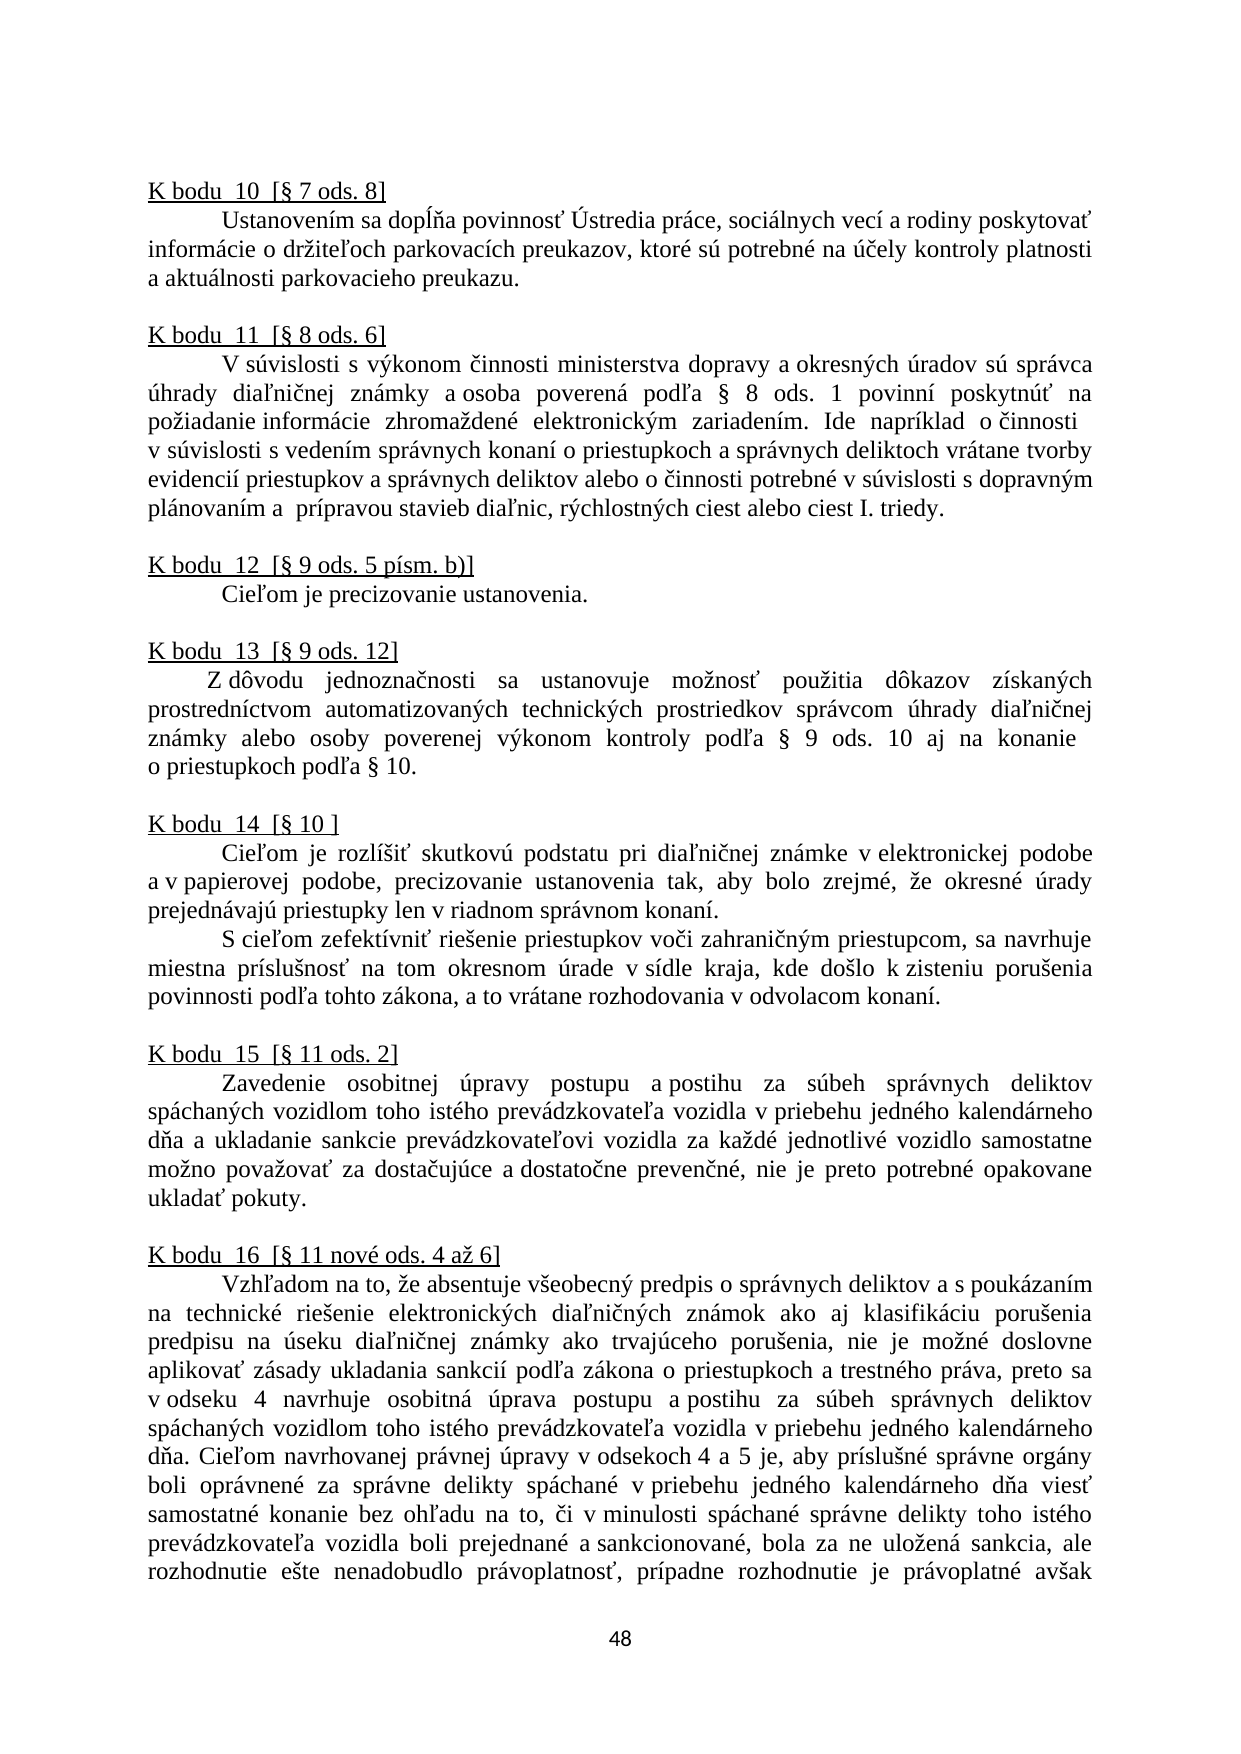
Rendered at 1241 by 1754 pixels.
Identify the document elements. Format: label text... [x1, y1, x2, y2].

text S cieľom zefektívniť riešenie priestupkov voči zahraničným priestupcom, sa navrhuje miestna príslušnosť na tom okresnom úrade v sídle kraja, kde došlo k zisteniu porušenia povinnosti podľa tohto zákona, a to vrátane rozhodovania v odvolacom konaní. [148, 924, 1093, 1010]
text K bodu 16 [§ 11 nové ods. 4 až 6] [148, 1240, 1093, 1269]
text Cieľom je rozlíšiť skutkovú podstatu pri diaľničnej známke v elektronickej podobe a v papierovej podobe, precizovanie ustanovenia tak, aby bolo zrejmé, že okresné úrady prejednávajú priestupky len v riadnom správnom konaní. [148, 838, 1093, 924]
text K bodu 14 [§ 10 ] [148, 809, 1093, 838]
text K bodu 13 [§ 9 ods. 12] [148, 636, 1093, 665]
text Cieľom je precizovanie ustanovenia. [148, 579, 1093, 608]
list Zavedenie osobitnej úpravy postupu a postihu za súbeh správnych deliktov spáchaných vozidlom toho istého prevádzkovateľa vozidla v priebehu jedného kalendárneho dňa a ukladanie sankcie prevádzkovateľovi vozidla za každé jednotlivé vozidlo samostatne možno považovať za dostačujúce a dostatočne prevenčné, nie je preto potrebné opakovane ukladať pokuty. [148, 1068, 1093, 1211]
text K bodu 10 [§ 7 ods. 8] [148, 176, 1093, 205]
text K bodu 11 [§ 8 ods. 6] [148, 320, 1093, 349]
text K bodu 15 [§ 11 ods. 2] [148, 1039, 1093, 1068]
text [148, 1269, 1093, 1585]
text V súvislosti s výkonom činnosti ministerstva dopravy a okresných úradov sú správca úhrady diaľničnej známky a osoba poverená podľa § 8 ods. 1 povinní poskytnúť na požiadanie informácie zhromaždené elektronickým zariadením. Ide napríklad o činnosti v súvislosti s vedením správnych konaní o priestupkoch a správnych deliktoch vrátane tvorby evidencií priestupkov a správnych deliktov alebo o činnosti potrebné v súvislosti s dopravným plánovaním a prípravou stavieb diaľnic, rýchlostných ciest alebo ciest I. triedy. [148, 349, 1093, 521]
text Z dôvodu jednoznačnosti sa ustanovuje možnosť použitia dôkazov získaných prostredníctvom automatizovaných technických prostriedkov správcom úhrady diaľničnej známky alebo osoby poverenej výkonom kontroly podľa § 9 ods. 10 aj na konanie o priestupkoch podľa § 10. [148, 665, 1093, 780]
text K bodu 12 [§ 9 ods. 5 písm. b)] [148, 550, 1093, 579]
text Ustanovením sa dopĺňa povinnosť Ústredia práce, sociálnych vecí a rodiny poskytovať informácie o držiteľoch parkovacích preukazov, ktoré sú potrebné na účely kontroly platnosti a aktuálnosti parkovacieho preukazu. [148, 205, 1093, 291]
